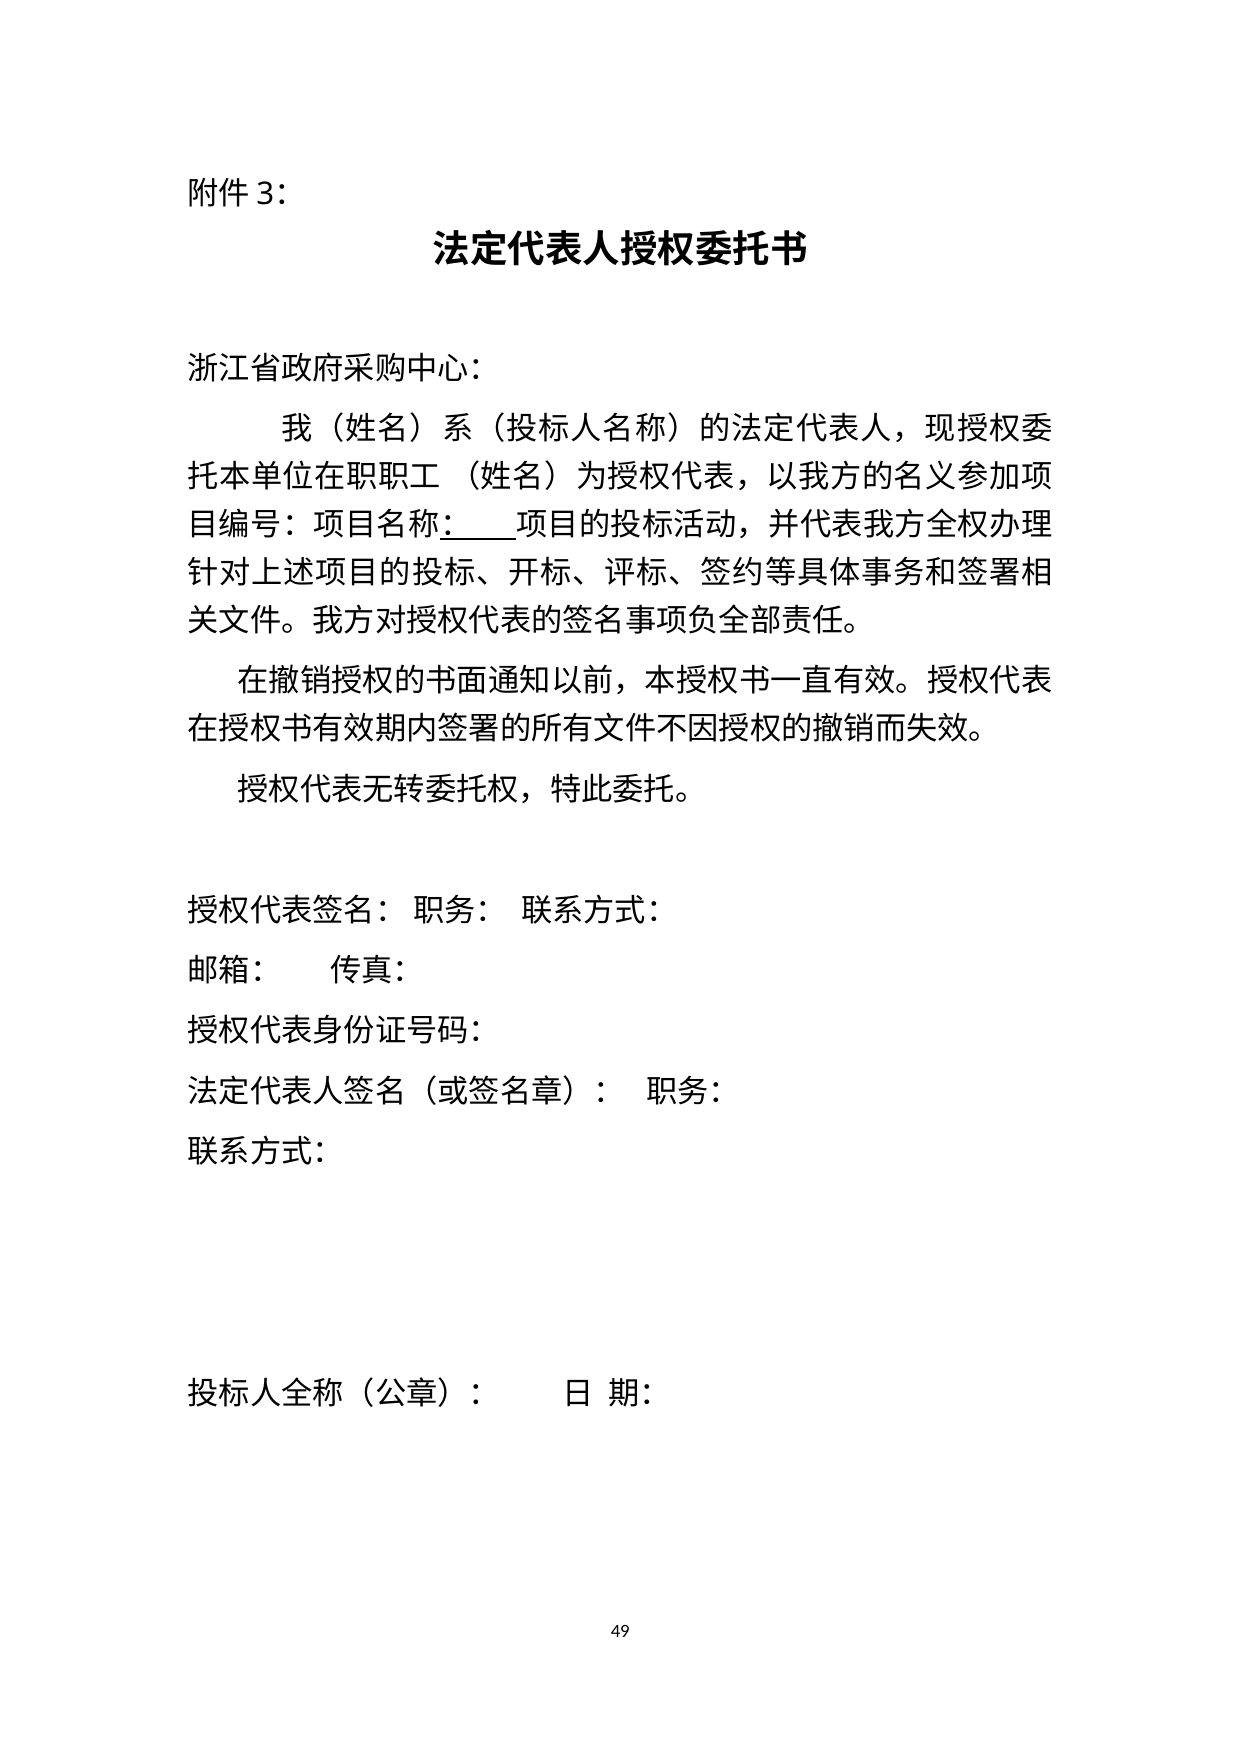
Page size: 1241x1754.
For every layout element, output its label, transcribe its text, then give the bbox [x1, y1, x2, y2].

text 法定代表人签名（或签名章）： 职务： [187, 1064, 1053, 1112]
text 授权代表无转委托权，特此委托。 [187, 762, 1053, 810]
text 投标人全称（公章）： 日 期： [187, 1366, 1053, 1414]
text 授权代表签名： 职务： 联系方式： [187, 883, 1053, 931]
text 在撤销授权的书面通知以前，本授权书一直有效。授权代表在授权书有效期内签署的所有文件不因授权的撤销而失效。 [187, 653, 1053, 749]
text 附件3： [187, 166, 1053, 214]
text 我（姓名）系（投标人名称）的法定代表人，现授权委托本单位在职职工 （姓名）为授权代表，以我方的名义参加项目编号：项目名称： 项目的投标活动，并代表我方全权办理针对上述项目的投标、开标、评标、签约等具体事务和签署相关文件。我方对授权代表的签名事项负全部责任。 [187, 401, 1053, 641]
text 授权代表身份证号码： [187, 1003, 1053, 1051]
text 浙江省政府采购中心： [187, 341, 1053, 389]
text 邮箱： 传真： [187, 943, 1053, 991]
text 联系方式： [187, 1124, 1053, 1172]
text 法定代表人授权委托书 [187, 219, 1053, 273]
